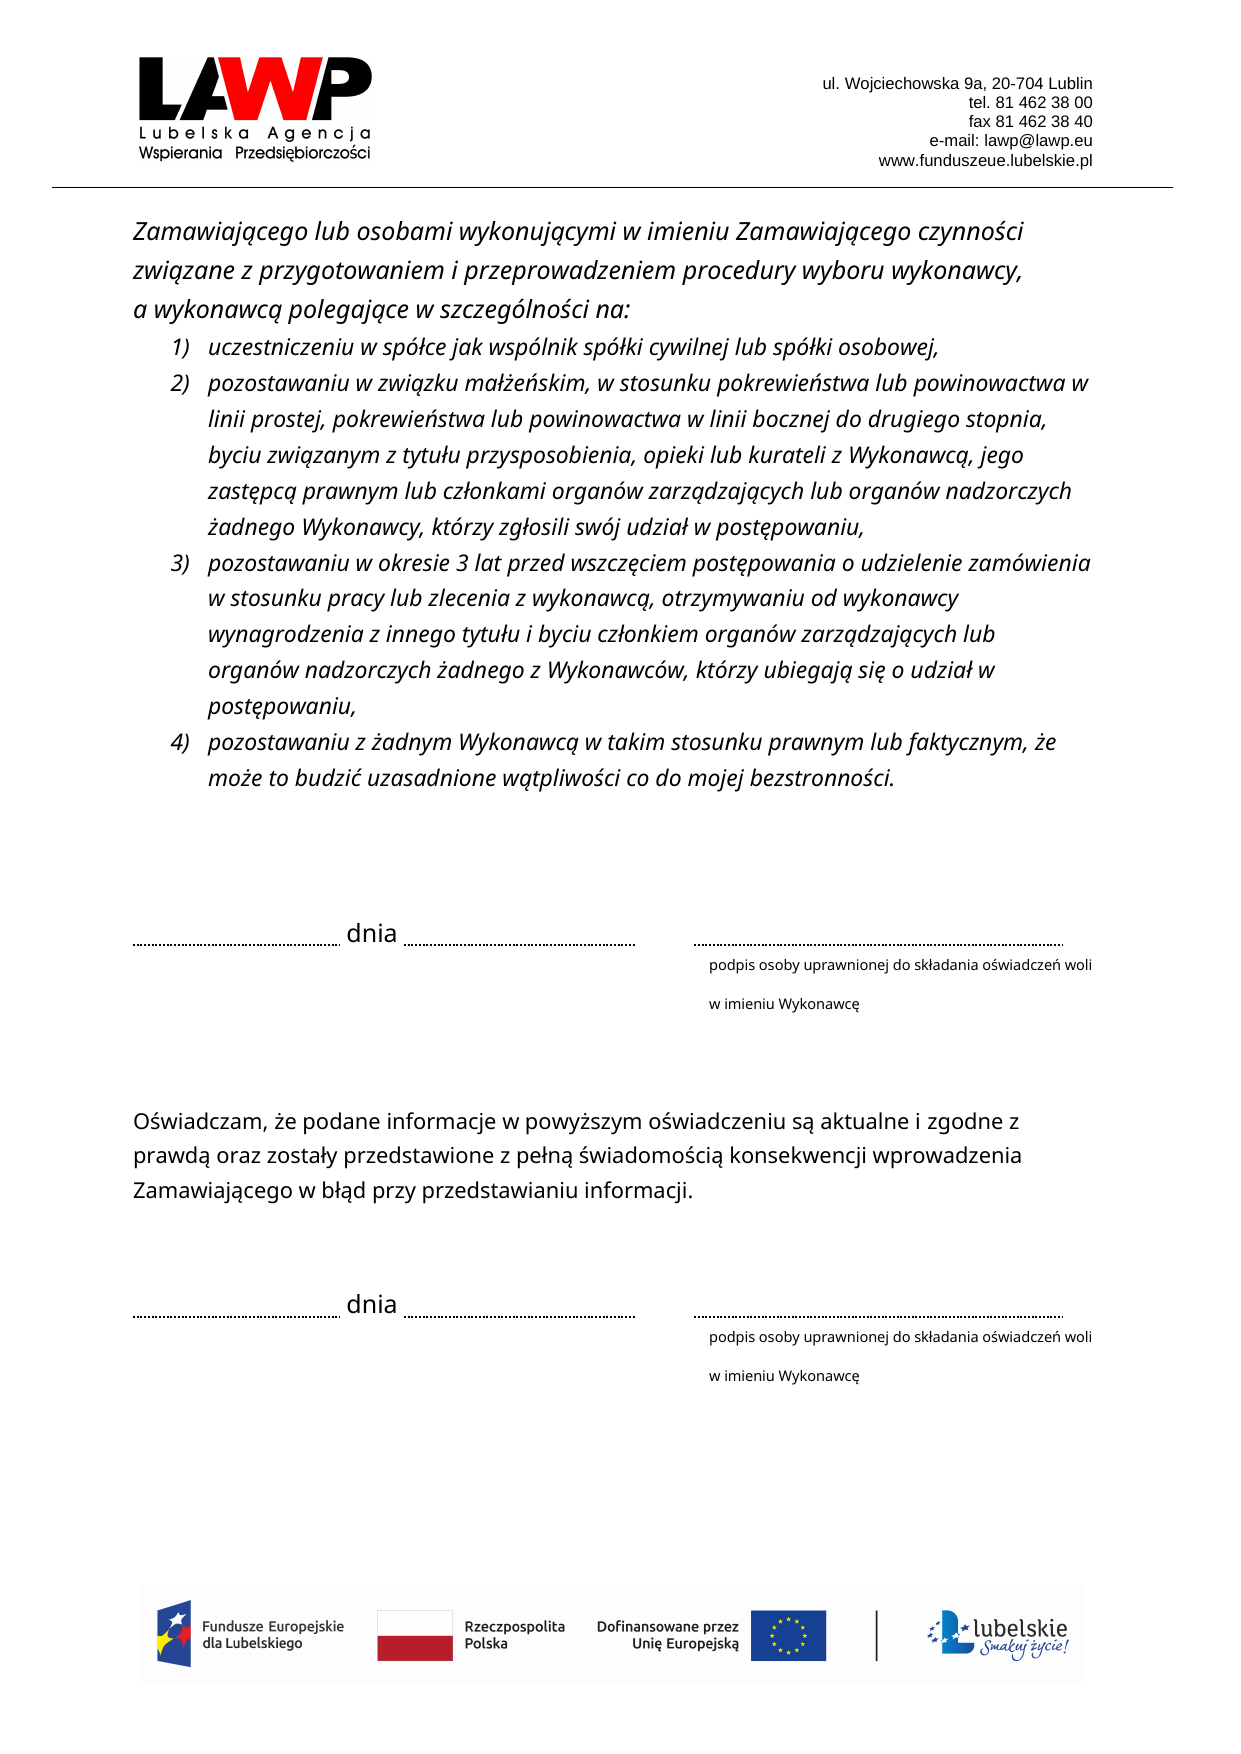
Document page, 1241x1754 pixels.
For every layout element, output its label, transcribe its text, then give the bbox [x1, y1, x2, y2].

text podpis osoby uprawnionej do składania oświadczeń woli w imieniu Wykonawcę [709, 1326, 1093, 1399]
list pozostawaniu w okresie 3 lat przed wszczęciem postępowania o udzielenie zamówienia w stosunku pracy lub zlecenia z wykonawcą, otrzymywaniu od wykonawcy wynagrodzenia z innego tytułu i byciu członkiem organów zarządzających lub organów nadzorczych żadnego z Wykonawców, którzy ubiegają się o udział w postępowaniu, [170, 546, 1093, 721]
picture [140, 1583, 1086, 1684]
text dnia [133, 1287, 1093, 1321]
list uczestniczeniu w spółce jak wspólnik spółki cywilnej lub spółki osobowej, [170, 331, 1093, 362]
picture [135, 52, 379, 166]
text podpis osoby uprawnionej do składania oświadczeń woli w imieniu Wykonawcę [709, 955, 1093, 1028]
list pozostawaniu z żadnym Wykonawcą w takim stosunku prawnym lub faktycznym, że może to budzić uzasadnione wątpliwości co do mojej bezstronności. [170, 726, 1093, 793]
text dnia [133, 916, 1093, 949]
list pozostawaniu w związku małżeńskim, w stosunku pokrewieństwa lub powinowactwa w linii prostej, pokrewieństwa lub powinowactwa w linii bocznej do drugiego stopnia, byciu związanym z tytułu przysposobienia, opieki lub kurateli z Wykonawcą, jego zastępcą prawnym lub członkami organów zarządzających lub organów nadzorczych żadnego Wykonawcy, którzy zgłosili swój udział w postępowaniu, [170, 367, 1093, 542]
text Oświadczam, że podane informacje w powyższym oświadczeniu są aktualne i zgodne z prawdą oraz zostały przedstawione z pełną świadomością konsekwencji wprowadzenia Zamawiającego w błąd przy przedstawianiu informacji. [133, 1106, 1093, 1204]
